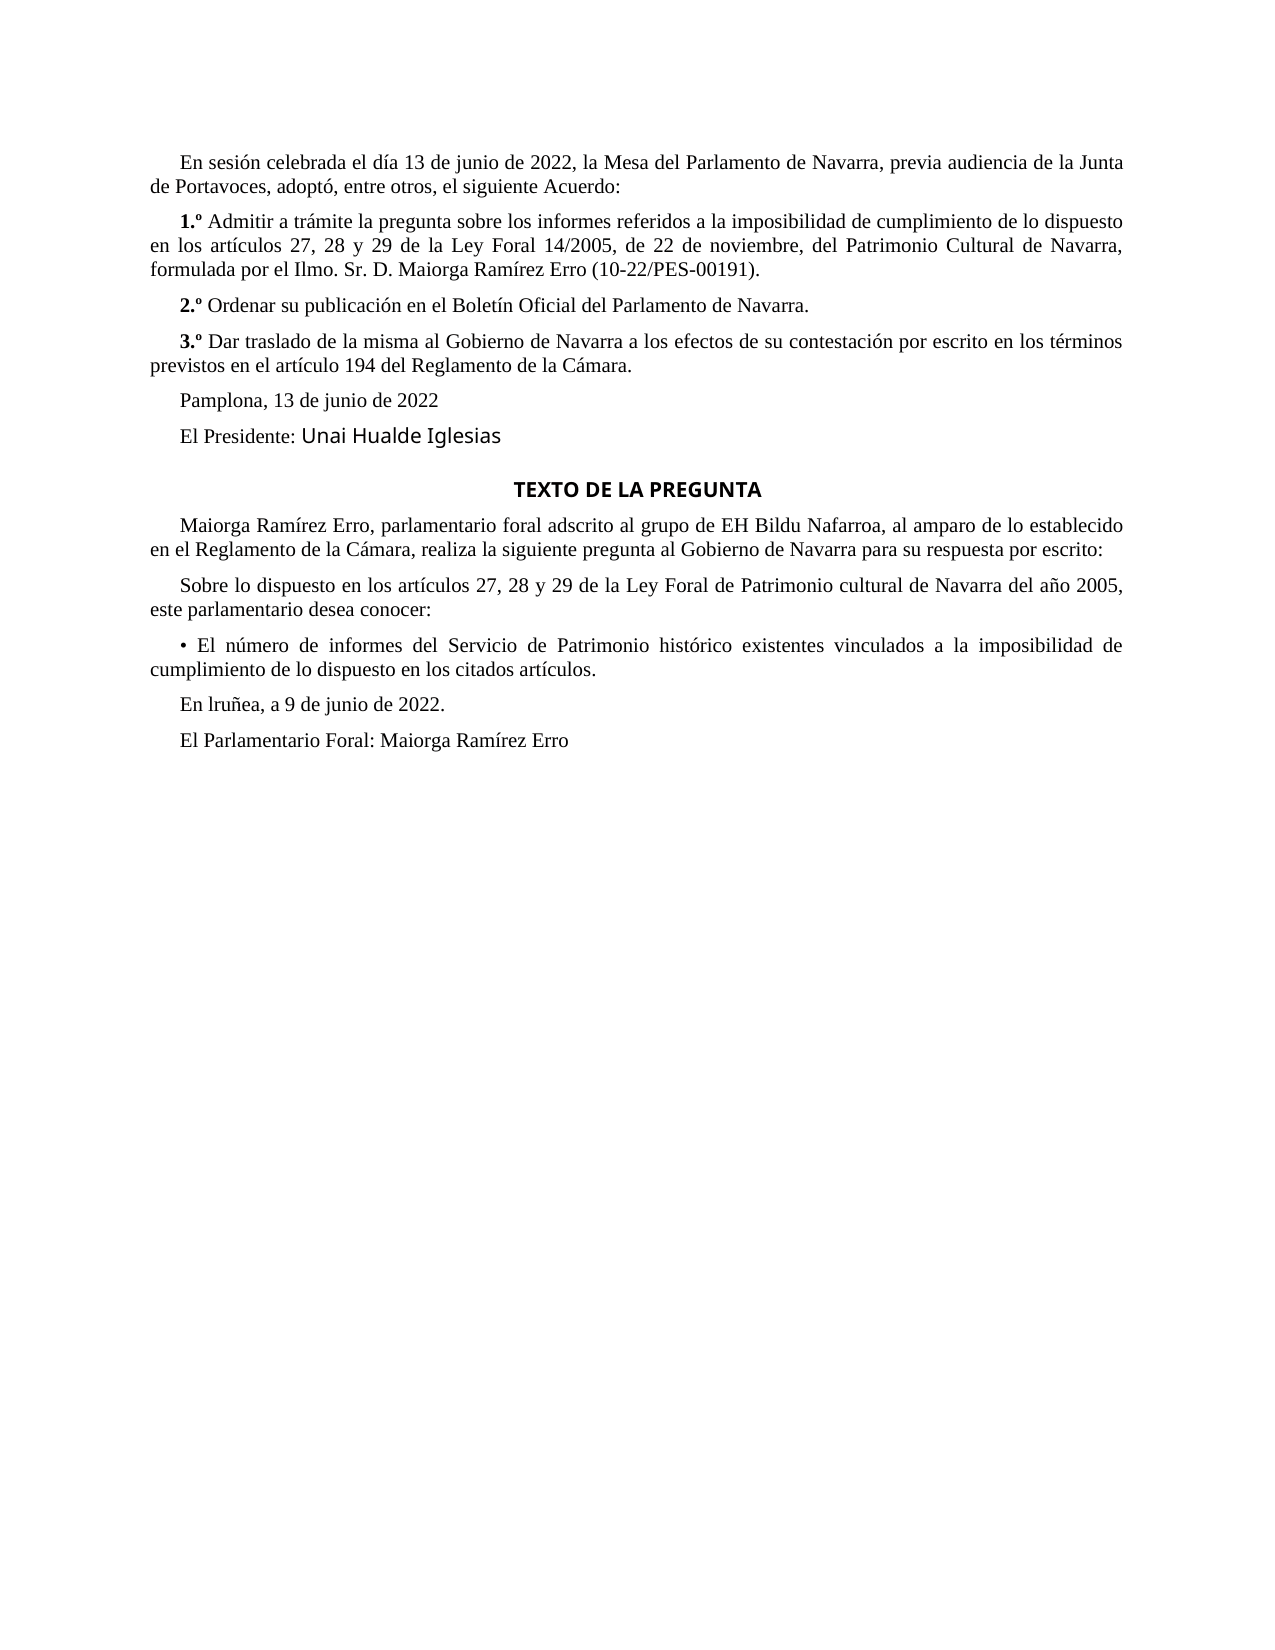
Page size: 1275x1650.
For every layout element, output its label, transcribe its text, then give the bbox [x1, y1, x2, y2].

text TEXTO DE LA PREGUNTA [150, 478, 1125, 502]
text 3.º Dar traslado de la misma al Gobierno de Navarra a los efectos de su contestación por escrito en los términos previstos en el artículo 194 del Reglamento de la Cámara. [150, 329, 1125, 377]
text 2.º Ordenar su publicación en el Boletín Oficial del Parlamento de Navarra. [150, 293, 1125, 317]
text 1.º Admitir a trámite la pregunta sobre los informes referidos a la imposibilidad de cumplimiento de lo dispuesto en los artículos 27, 28 y 29 de la Ley Foral 14/2005, de 22 de noviembre, del Patrimonio Cultural de Navarra, formulada por el Ilmo. Sr. D. Maiorga Ramírez Erro (10-22/PES-00191). [150, 210, 1125, 282]
text • El número de informes del Servicio de Patrimonio histórico existentes vinculados a la imposibilidad de cumplimiento de lo dispuesto en los citados artículos. [150, 633, 1125, 681]
text Maiorga Ramírez Erro, parlamentario foral adscrito al grupo de EH Bildu Nafarroa, al amparo de lo establecido en el Reglamento de la Cámara, realiza la siguiente pregunta al Gobierno de Navarra para su respuesta por escrito: [150, 514, 1125, 562]
text El Parlamentario Foral: Maiorga Ramírez Erro [150, 728, 1125, 752]
text El Presidente: Unai Hualde Iglesias [150, 424, 1125, 448]
text Pamplona, 13 de junio de 2022 [150, 389, 1125, 413]
text Sobre lo dispuesto en los artículos 27, 28 y 29 de la Ley Foral de Patrimonio cultural de Navarra del año 2005, este parlamentario desea conocer: [150, 573, 1125, 621]
text En lruñea, a 9 de junio de 2022. [150, 693, 1125, 717]
text En sesión celebrada el día 13 de junio de 2022, la Mesa del Parlamento de Navarra, previa audiencia de la Junta de Portavoces, adoptó, entre otros, el siguiente Acuerdo: [150, 150, 1125, 198]
